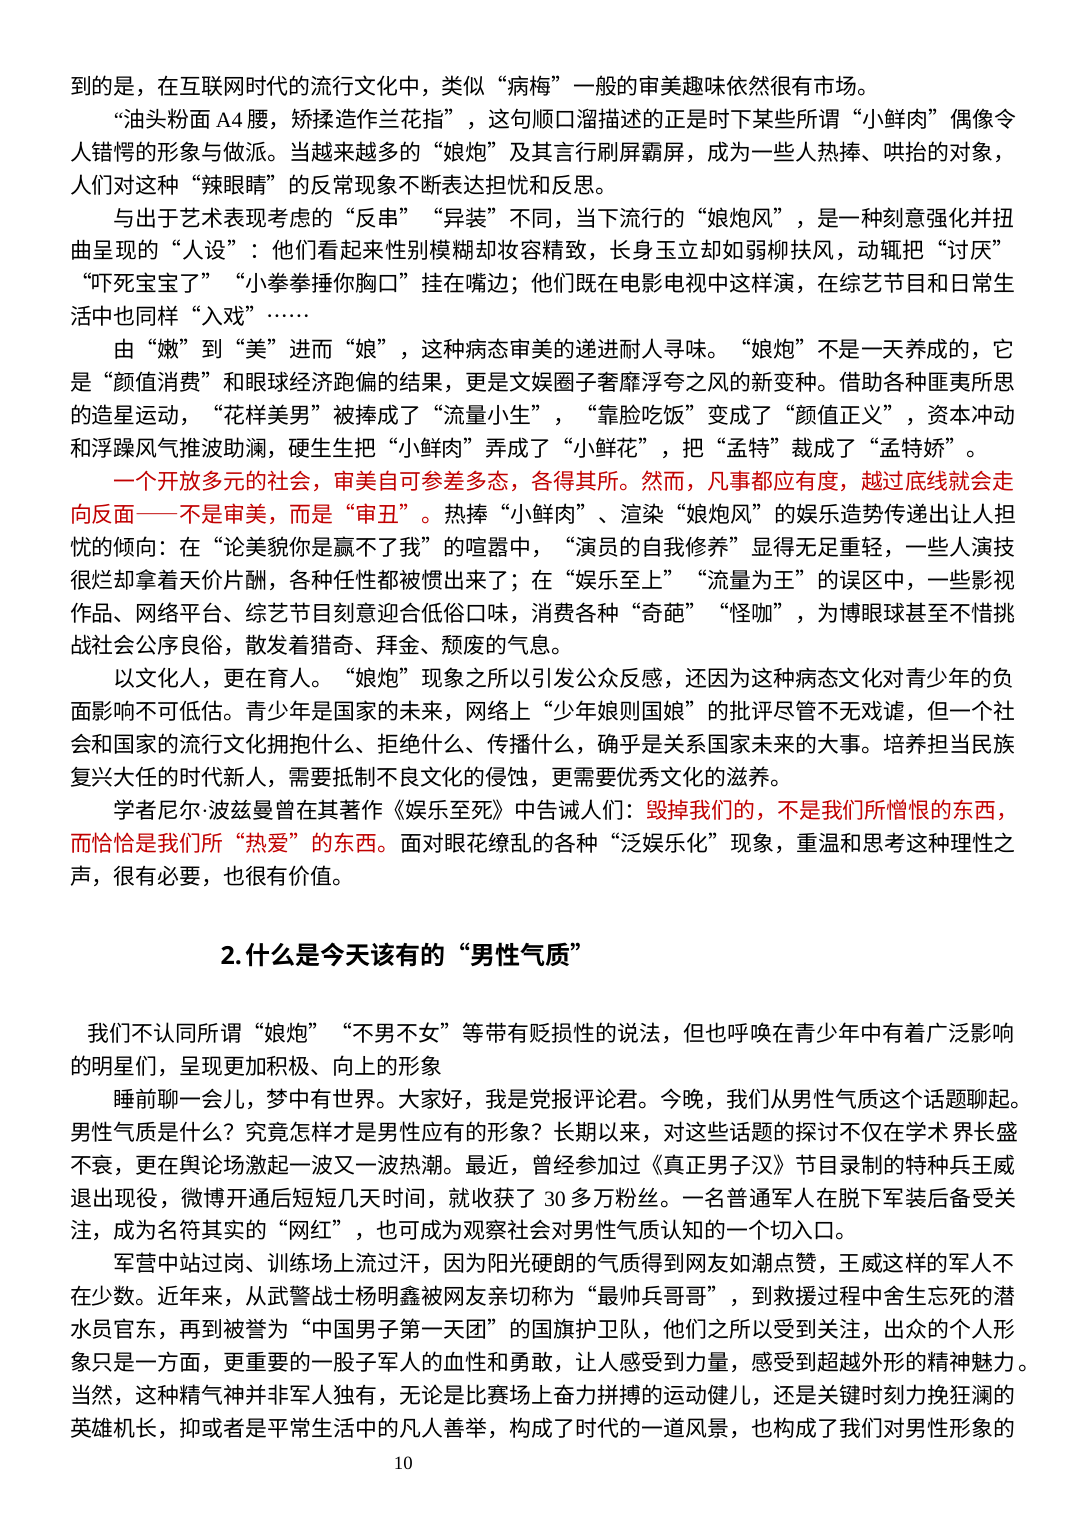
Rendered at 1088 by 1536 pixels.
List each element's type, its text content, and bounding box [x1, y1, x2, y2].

text 男性气质是什么？究竟怎样才是男性应有的形象？长期以来，对这些话题的探讨不仅在学术界长盛不衰，更在舆论场激起一波又一波热潮。最近，曾经参加过《真正男子汉》节目录制的特种兵王威退出现役，微博开通后短短几天时间，就收获了30多万粉丝。一名普通军人在脱下军装后备受关注，成为名符其实的“网红”，也可成为观察社会对男性气质认知的一个切入口。 [70, 1114, 1018, 1246]
text “油头粉面A4腰，矫揉造作兰花指”，这句顺口溜描述的正是时下某些所谓“小鲜肉”偶像令人错愕的形象与做派。当越来越多的“娘炮”及其言行刷屏霸屏，成为一些人热捧、哄抬的对象，人们对这种“辣眼睛”的反常现象不断表达担忧和反思。 [70, 101, 1018, 200]
text 我们不认同所谓“娘炮”“不男不女”等带有贬损性的说法，但也呼唤在青少年中有着广泛影响的明星们，呈现更加积极、向上的形象 [70, 1015, 1018, 1081]
text 与出于艺术表现考虑的“反串”“异装”不同，当下流行的“娘炮风”，是一种刻意强化并扭曲呈现的“人设”：他们看起来性别模糊却妆容精致，长身玉立却如弱柳扶风，动辄把“讨厌”“吓死宝宝了”“小拳拳捶你胸口”挂在嘴边；他们既在电影电视中这样演，在综艺节目和日常生活中也同样“入戏”…… [70, 200, 1018, 332]
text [70, 1246, 1018, 1443]
text 一个开放多元的社会，审美自可参差多态，各得其所。然而，凡事都应有度，越过底线就会走向反面——不是审美，而是“审丑”。热捧“小鲜肉”、渲染“娘炮风”的娱乐造势传递出让人担忧的倾向：在“论美貌你是赢不了我”的喧嚣中，“演员的自我修养”显得无足重轻，一些人演技很烂却拿着天价片酬，各种任性都被惯出来了；在“娱乐至上”“流量为王”的误区中，一些影视作品、网络平台、综艺节目刻意迎合低俗口味，消费各种“奇葩”“怪咖”，为博眼球甚至不惜挑战社会公序良俗，散发着猎奇、拜金、颓废的气息。 [70, 463, 1018, 661]
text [70, 68, 1018, 101]
text 睡前聊一会儿，梦中有世界。大家好，我是党报评论君。今晚，我们从男性气质这个话题聊起。 [70, 1081, 1018, 1114]
text 由“嫩”到“美”进而“娘”，这种病态审美的递进耐人寻味。“娘炮”不是一天养成的，它是“颜值消费”和眼球经济跑偏的结果，更是文娱圈子奢靡浮夸之风的新变种。借助各种匪夷所思的造星运动，“花样美男”被捧成了“流量小生”，“靠脸吃饭”变成了“颜值正义”，资本冲动和浮躁风气推波助澜，硬生生把“小鲜肉”弄成了“小鲜花”，把“孟特”裁成了“孟特娇”。 [70, 332, 1018, 463]
text 学者尼尔·波兹曼曾在其著作《娱乐至死》中告诫人们：毁掉我们的，不是我们所憎恨的东西，而恰恰是我们所“热爱”的东西。面对眼花缭乱的各种“泛娱乐化”现象，重温和思考这种理性之声，很有必要，也很有价值。 [70, 792, 1018, 891]
subtitle 什么是今天该有的“男性气质” [70, 920, 1018, 986]
text 以文化人，更在育人。“娘炮”现象之所以引发公众反感，还因为这种病态文化对青少年的负面影响不可低估。青少年是国家的未来，网络上“少年娘则国娘”的批评尽管不无戏谑，但一个社会和国家的流行文化拥抱什么、拒绝什么、传播什么，确乎是关系国家未来的大事。培养担当民族复兴大任的时代新人，需要抵制不良文化的侵蚀，更需要优秀文化的滋养。 [70, 661, 1018, 792]
